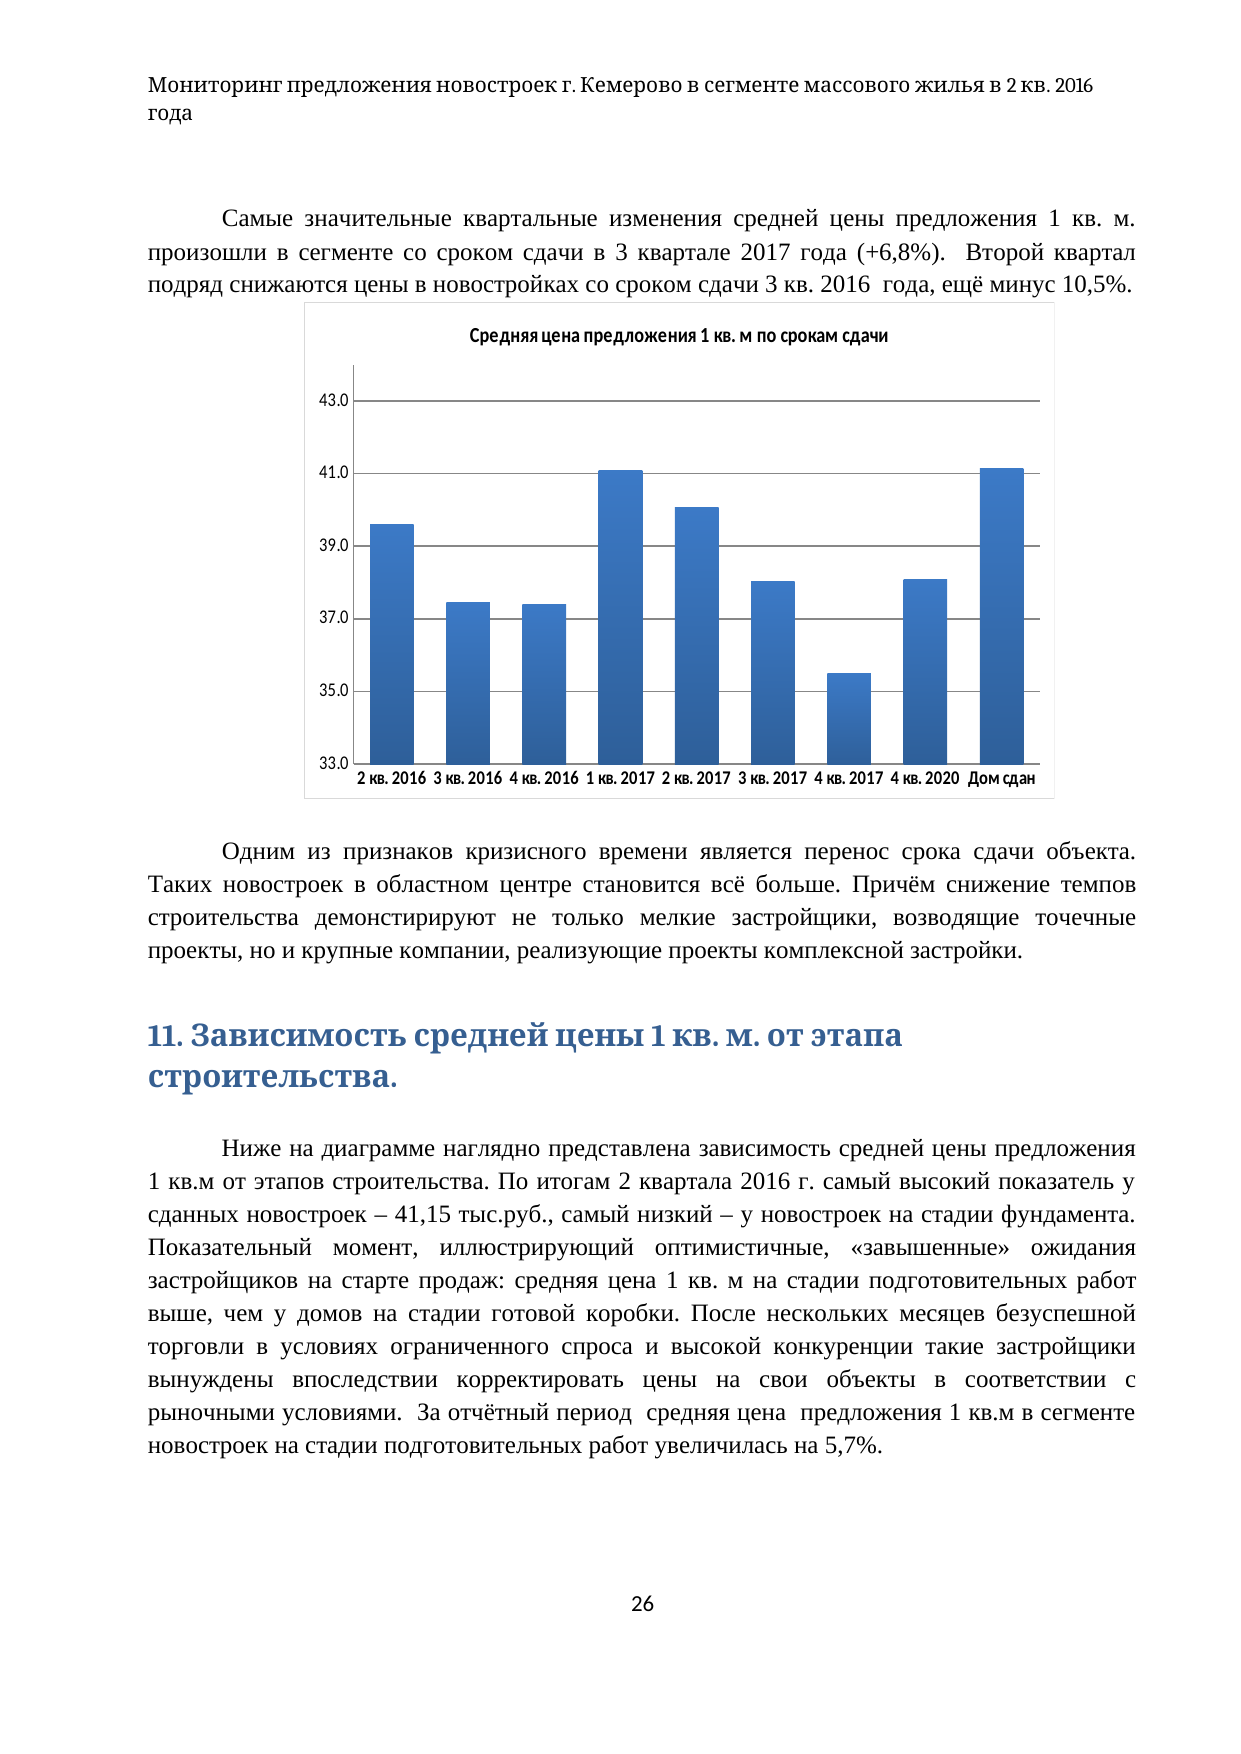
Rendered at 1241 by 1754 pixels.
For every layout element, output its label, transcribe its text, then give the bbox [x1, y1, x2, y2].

list Одним из признаков кризисного времени является перенос срока сдачи объекта. Таких новостроек в областном центре становится всё больше. Причём снижение темпов строительства демонстирируют не только мелкие застройщики, возводящие точечные проекты, но и крупные компании, реализующие проекты комплексной застройки. [148, 836, 1137, 963]
subtitle 11. Зависимость средней цены 1 кв. м. от этапа строительства. [148, 1018, 1137, 1095]
text Ниже на диаграмме наглядно представлена зависимость средней цены предложения 1 кв.м от этапов строительства. По итогам 2 квартала 2016 г. самый высокий показатель у сданных новостроек – 41,15 тыс.руб., самый низкий – у новостроек на стадии фундамента. Показательный момент, иллюстрирующий оптимистичные, «завышенные» ожидания застройщиков на старте продаж: средняя цена 1 кв. м на стадии подготовительных работ выше, чем у домов на стадии готовой коробки. После нескольких месяцев безуспешной торговли в условиях ограниченного спроса и высокой конкуренции такие застройщики вынуждены впоследствии корректировать цены на свои объекты в соответствии с рыночными условиями. За отчётный период средняя цена предложения 1 кв.м в сегменте новостроек на стадии подготовительных работ увеличилась на 5,7%. [148, 1133, 1137, 1459]
list Самые значительные квартальные изменения средней цены предложения 1 кв. м. произошли в сегменте со сроком сдачи в 3 квартале 2017 года (+6,8%). Второй квартал подряд снижаются цены в новостройках со сроком сдачи 3 кв. 2016 года, ещё минус 10,5%. [148, 203, 1137, 298]
